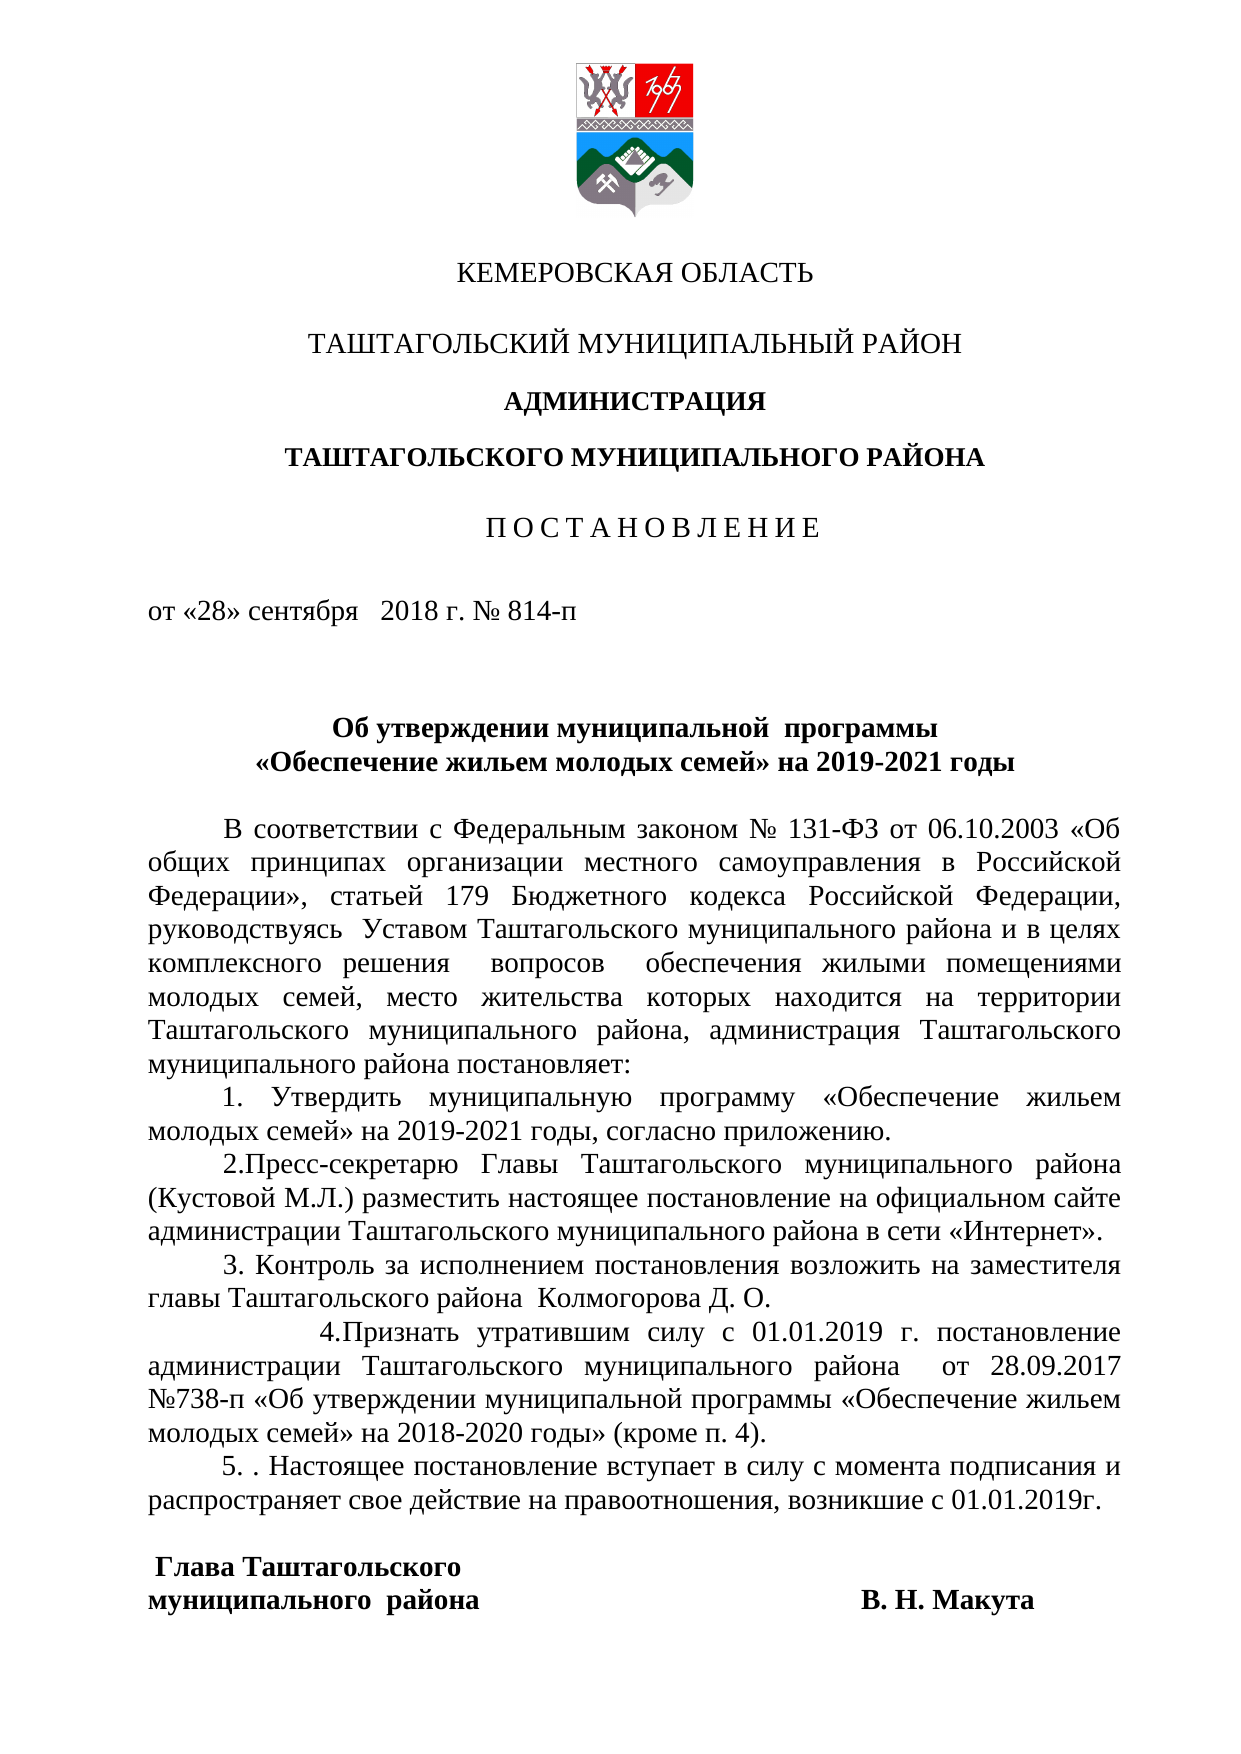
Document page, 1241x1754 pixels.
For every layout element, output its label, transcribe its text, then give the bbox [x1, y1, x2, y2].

text Об утверждении муниципальной программы [148, 710, 1122, 744]
text КЕМЕРОВСКАЯ ОБЛАСТЬ [148, 255, 1122, 289]
subtitle АДМИНИСТРАЦИЯ [148, 385, 1122, 416]
text Глава Таштагольского [148, 1549, 1122, 1582]
text «Обеспечение жильем молодых семей» на 2019-2021 годы [148, 744, 1122, 777]
subtitle ПОСТАНОВЛЕНИЕ [148, 510, 1122, 543]
text ТАШТАГОЛЬСКИЙ МУНИЦИПАЛЬНЫЙ РАЙОН [148, 326, 1122, 360]
text 1. Утвердить муниципальную программу «Обеспечение жильем молодых семей» на 2019-2021 годы, согласно приложению. [148, 1079, 1122, 1146]
text 4.Признать утратившим силу с 01.01.2019 г. постановление администрации Таштагольского муниципального района от 28.09.2017 №738-п «Об утверждении муниципальной программы «Обеспечение жильем молодых семей» на 2018-2020 годы» (кроме п. 4). [148, 1314, 1122, 1448]
text В соответствии с Федеральным законом № 131-ФЗ от 06.10.2003 «Об общих принципах организации местного самоуправления в Российской Федерации», статьей 179 Бюджетного кодекса Российской Федерации, руководствуясь Уставом Таштагольского муниципального района и в целях комплексного решения вопросов обеспечения жилыми помещениями молодых семей, место жительства которых находится на территории Таштагольского муниципального района, администрация Таштагольского муниципального района постановляет: [148, 811, 1122, 1079]
subtitle ТАШТАГОЛЬСКОГО МУНИЦИПАЛЬНОГО РАЙОНА [148, 441, 1122, 472]
text 5. . Настоящее постановление вступает в силу с момента подписания и распространяет свое действие на правоотношения, возникшие с 01.01.2019г. [148, 1448, 1122, 1515]
text от «28» сентября . № 814-п [148, 593, 1122, 627]
text 3. Контроль за исполнением постановления возложить на заместителя главы Таштагольского района Колмогорова Д. О. [148, 1247, 1122, 1314]
text 2.Пресс-секретарю Главы Таштагольского муниципального района (Кустовой М.Л.) разместить настоящее постановление на официальном сайте администрации Таштагольского муниципального района в сети «Интернет». [148, 1146, 1122, 1247]
text муниципального района В. Н. Макута [148, 1582, 1122, 1616]
picture [576, 63, 694, 218]
